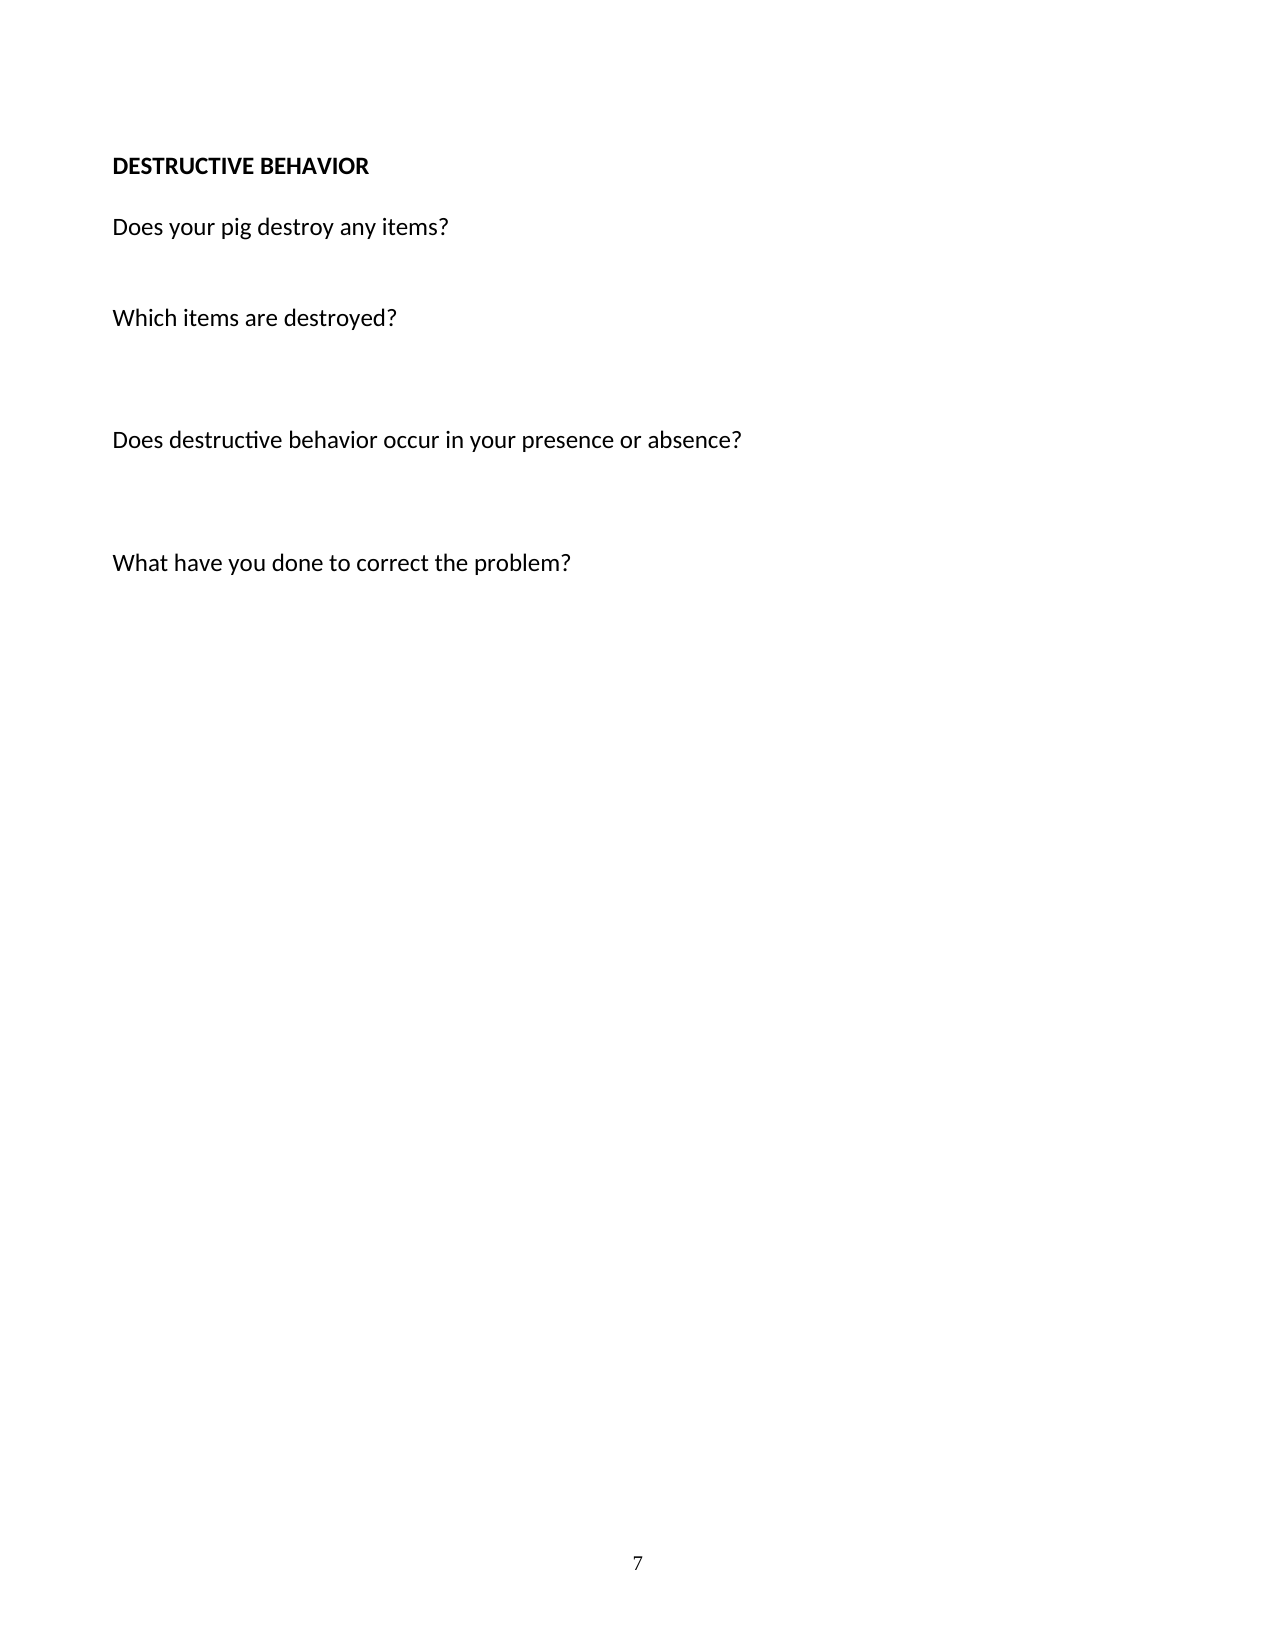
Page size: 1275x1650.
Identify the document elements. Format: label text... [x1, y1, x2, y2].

text DESTRUCTIVE BEHAVIOR [112, 150, 1162, 181]
text Does destructive behavior occur in your presence or absence? [112, 425, 1162, 455]
text Which items are destroyed? [112, 303, 1162, 333]
text Does your pig destroy any items? [112, 211, 1162, 242]
text What have you done to correct the problem? [112, 547, 1162, 577]
